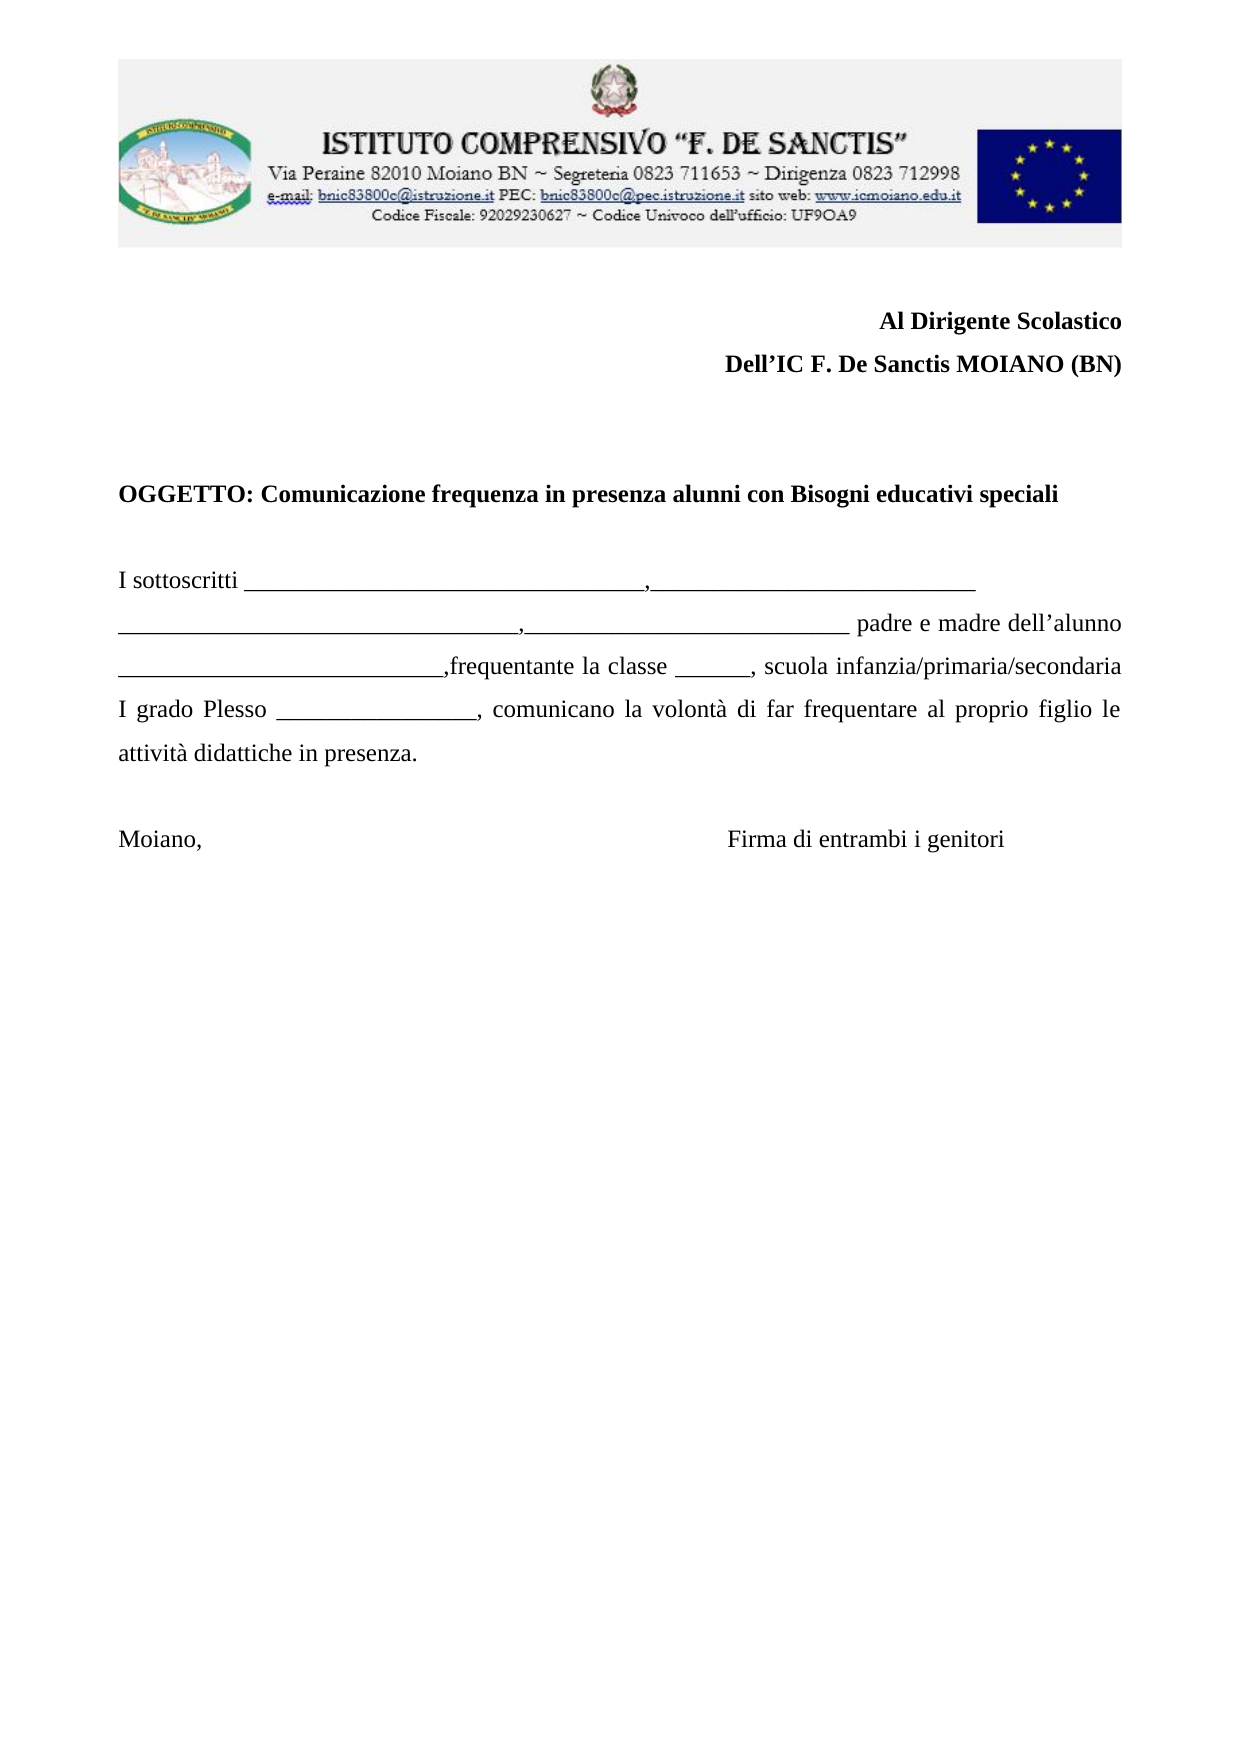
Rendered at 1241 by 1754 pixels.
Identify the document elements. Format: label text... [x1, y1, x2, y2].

text Moiano, Firma di entrambi i genitori [118, 824, 1122, 853]
picture [118, 59, 1123, 249]
text Dell’IC F. De Sanctis MOIANO (BN) [118, 349, 1122, 378]
text ________________________________,__________________________ padre e madre dell’alunno __________________________,frequentante la classe ______, scuola infanzia/primaria/secondaria I grado Plesso ________________, comunicano la volontà di far frequentare al proprio figlio le attività didattiche in presenza. [118, 608, 1122, 766]
text I sottoscritti ________________________________,__________________________ [118, 565, 1122, 594]
text Al Dirigente Scolastico [118, 306, 1122, 335]
text OGGETTO: Comunicazione frequenza in presenza alunni con Bisogni educativi speciali [118, 479, 1122, 508]
